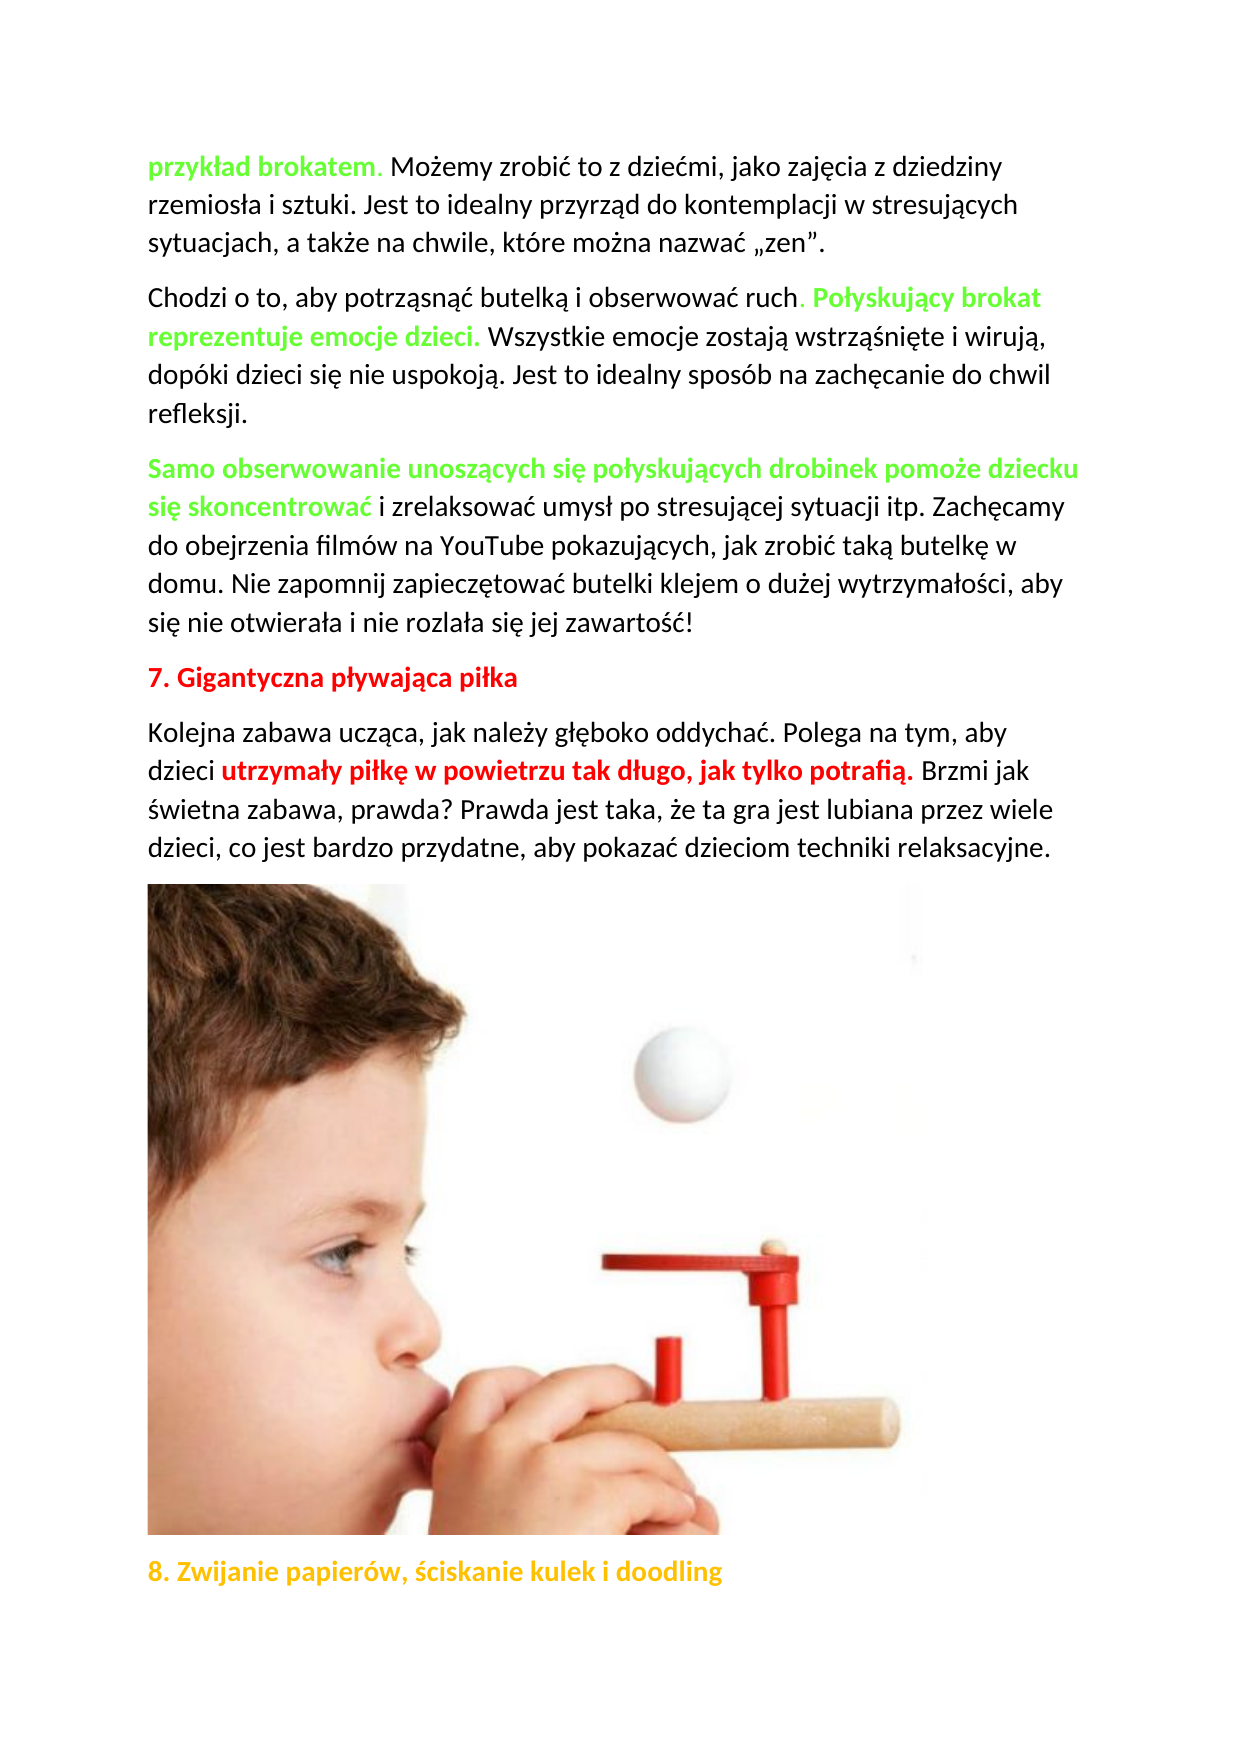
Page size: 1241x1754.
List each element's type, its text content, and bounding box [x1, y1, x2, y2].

text Chodzi o to, aby potrząsnąć butelką i obserwować ruch. Połyskujący brokat reprezentuje emocje dzieci. Wszystkie emocje zostają wstrząśnięte i wirują, dopóki dzieci się nie uspokoją. Jest to idealny sposób na zachęcanie do chwil refleksji. [148, 279, 1093, 431]
text 8. Zwijanie papierów, ściskanie kulek i doodling [148, 1553, 1093, 1589]
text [148, 148, 1093, 260]
text Kolejna zabawa ucząca, jak należy głęboko oddychać. Polega na tym, aby dzieci utrzymały piłkę w powietrzu tak długo, jak tylko potrafią. Brzmi jak świetna zabawa, prawda? Prawda jest taka, że ta gra jest lubiana przez wiele dzieci, co jest bardzo przydatne, aby pokazać dzieciom techniki relaksacyjne. [148, 714, 1093, 865]
picture [147, 884, 929, 1535]
text 7. Gigantyczna pływająca piłka [148, 659, 1093, 694]
text Samo obserwowanie unoszących się połyskujących drobinek pomoże dziecku się skoncentrować i zrelaksować umysł po stresującej sytuacji itp. Zachęcamy do obejrzenia filmów na YouTube pokazujących, jak zrobić taką butelkę w domu. Nie zapomnij zapieczętować butelki klejem o dużej wytrzymałości, aby się nie otwierała i nie rozlała się jej zawartość! [148, 450, 1093, 639]
